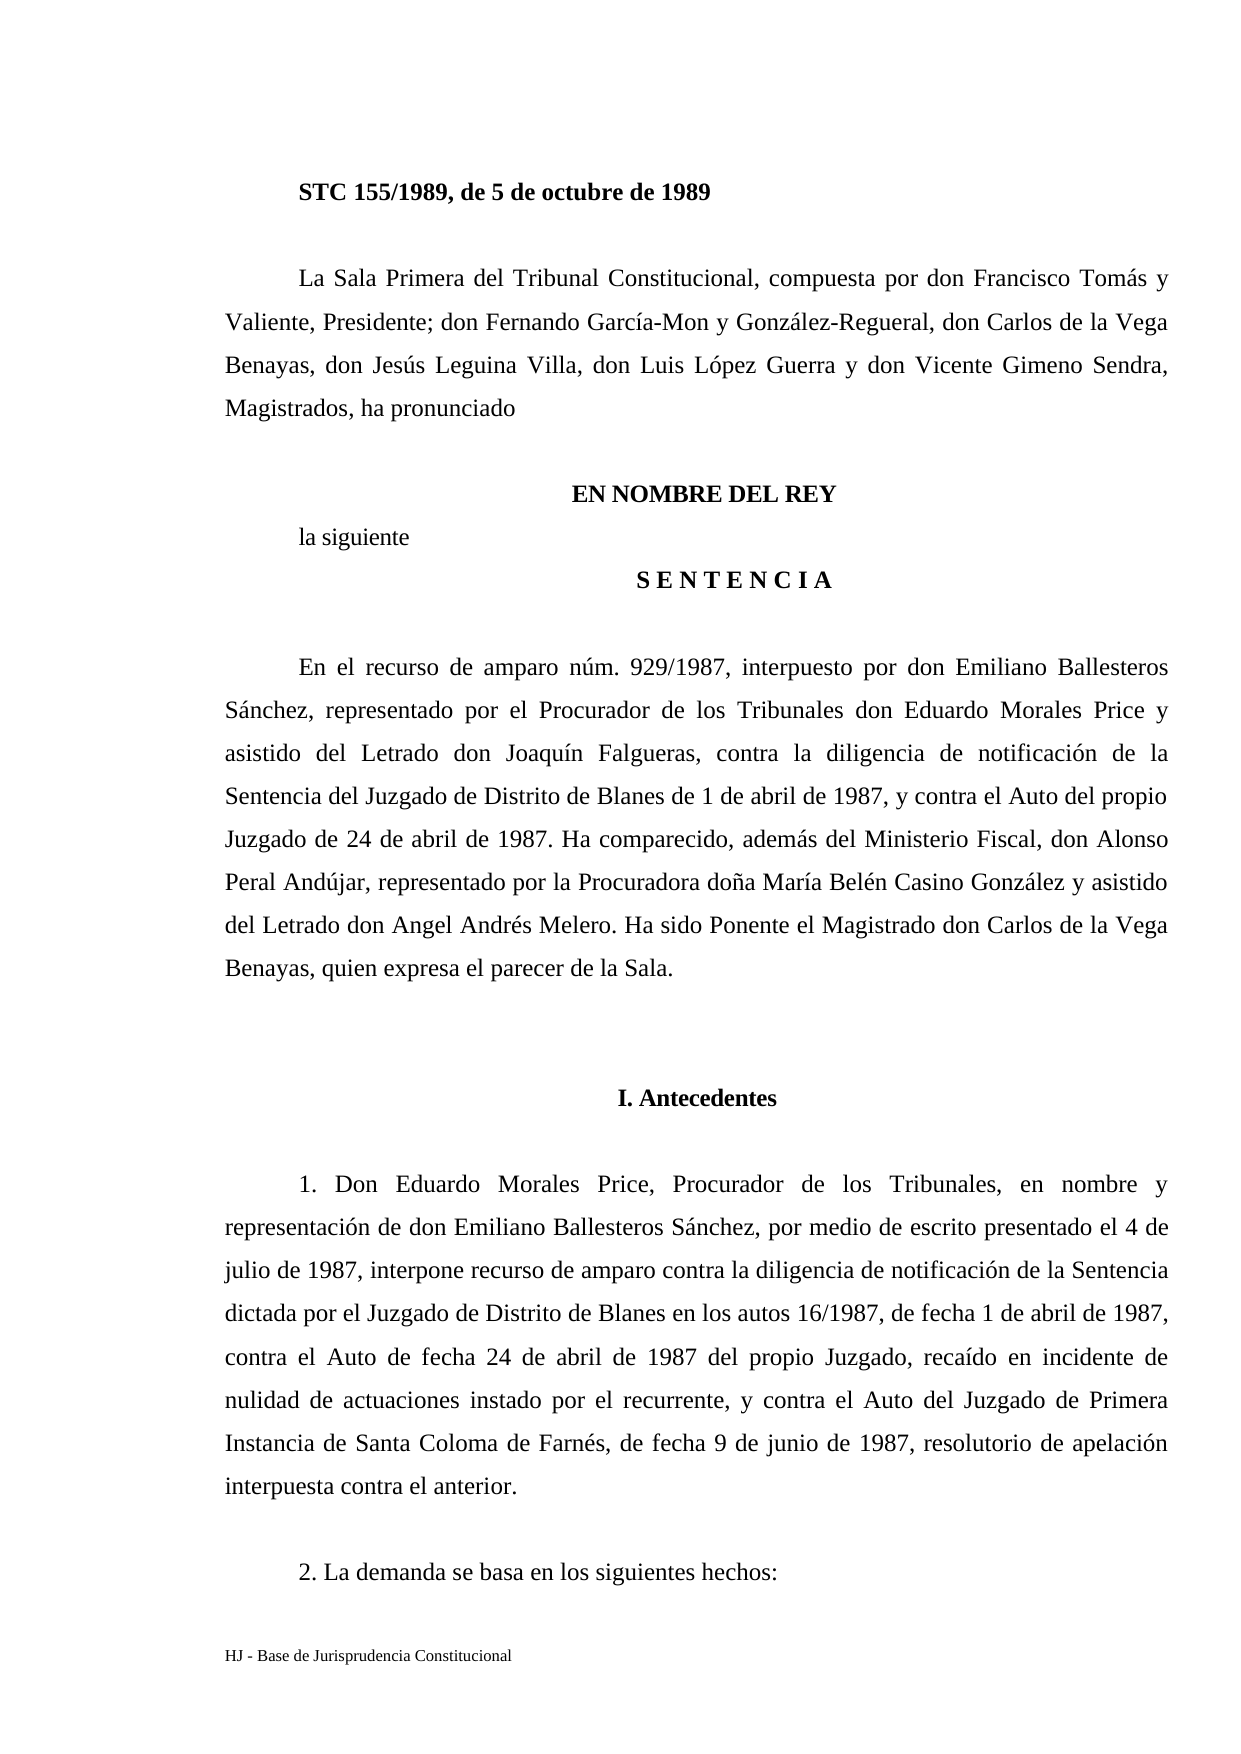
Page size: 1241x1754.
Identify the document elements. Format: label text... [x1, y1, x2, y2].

text STC 155/1989, de 5 de octubre de 1989 [224, 177, 1169, 206]
text I. Antecedentes [224, 1083, 1169, 1112]
text la siguiente [224, 522, 1110, 551]
text 1. Don Eduardo Morales Price, Procurador de los Tribunales, en nombre y representación de don Emiliano Ballesteros Sánchez, por medio de escrito presentado el 4 de julio de 1987, interpone recurso de amparo contra la diligencia de notificación de la Sentencia dictada por el Juzgado de Distrito de Blanes en los autos 16/1987, de fecha 1 de abril de 1987, contra el Auto de fecha 24 de abril de 1987 del propio Juzgado, recaído en incidente de nulidad de actuaciones instado por el recurrente, y contra el Auto del Juzgado de Primera Instancia de Santa Coloma de Farnés, de fecha 9 de junio de 1987, resolutorio de apelación interpuesta contra el anterior. [224, 1169, 1169, 1500]
text EN NOMBRE DEL REY [224, 479, 1110, 508]
text La Sala Primera del Tribunal Constitucional, compuesta por don Francisco Tomás y Valiente, Presidente; don Fernando García-Mon y González-Regueral, don Carlos de la Vega Benayas, don Jesús Leguina Villa, don Luis López Guerra y don Vicente Gimeno Sendra, Magistrados, ha pronunciado [224, 263, 1169, 422]
text En el recurso de amparo núm. 929/1987, interpuesto por don Emiliano Ballesteros Sánchez, representado por el Procurador de los Tribunales don Eduardo Morales Price y asistido del Letrado don Joaquín Falgueras, contra la diligencia de notificación de la Sentencia del Juzgado de Distrito de Blanes de 1 de abril de 1987, y contra el Auto del propio Juzgado de 24 de abril de 1987. Ha comparecido, además del Ministerio Fiscal, don Alonso Peral Andújar, representado por la Procuradora doña María Belén Casino González y asistido del Letrado don Angel Andrés Melero. Ha sido Ponente el Magistrado don Carlos de la Vega Benayas, quien expresa el parecer de la Sala. [224, 652, 1169, 982]
text S E N T E N C I A [224, 565, 1169, 594]
text 2. La demanda se basa en los siguientes hechos: [224, 1557, 1169, 1586]
